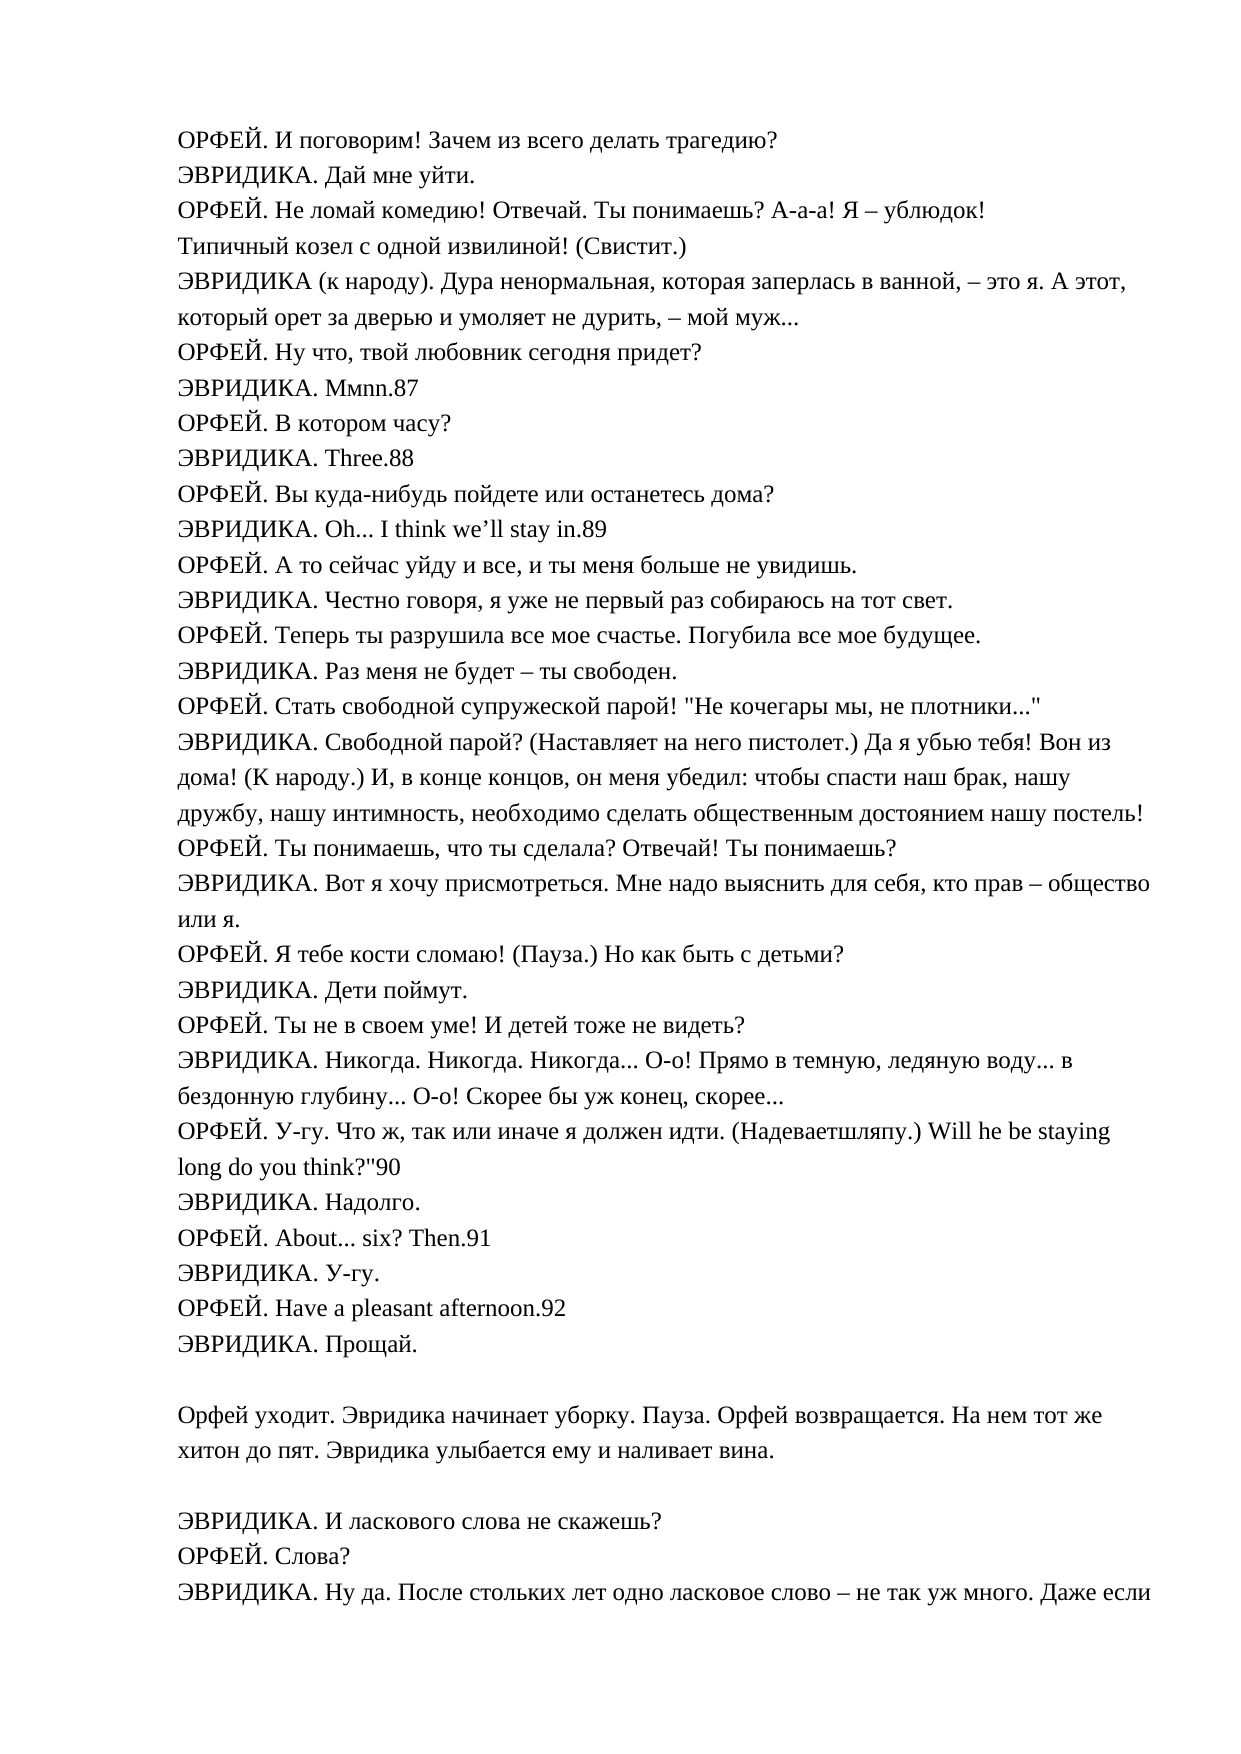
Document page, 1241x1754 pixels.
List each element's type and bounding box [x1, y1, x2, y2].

text [177, 118, 1152, 1606]
